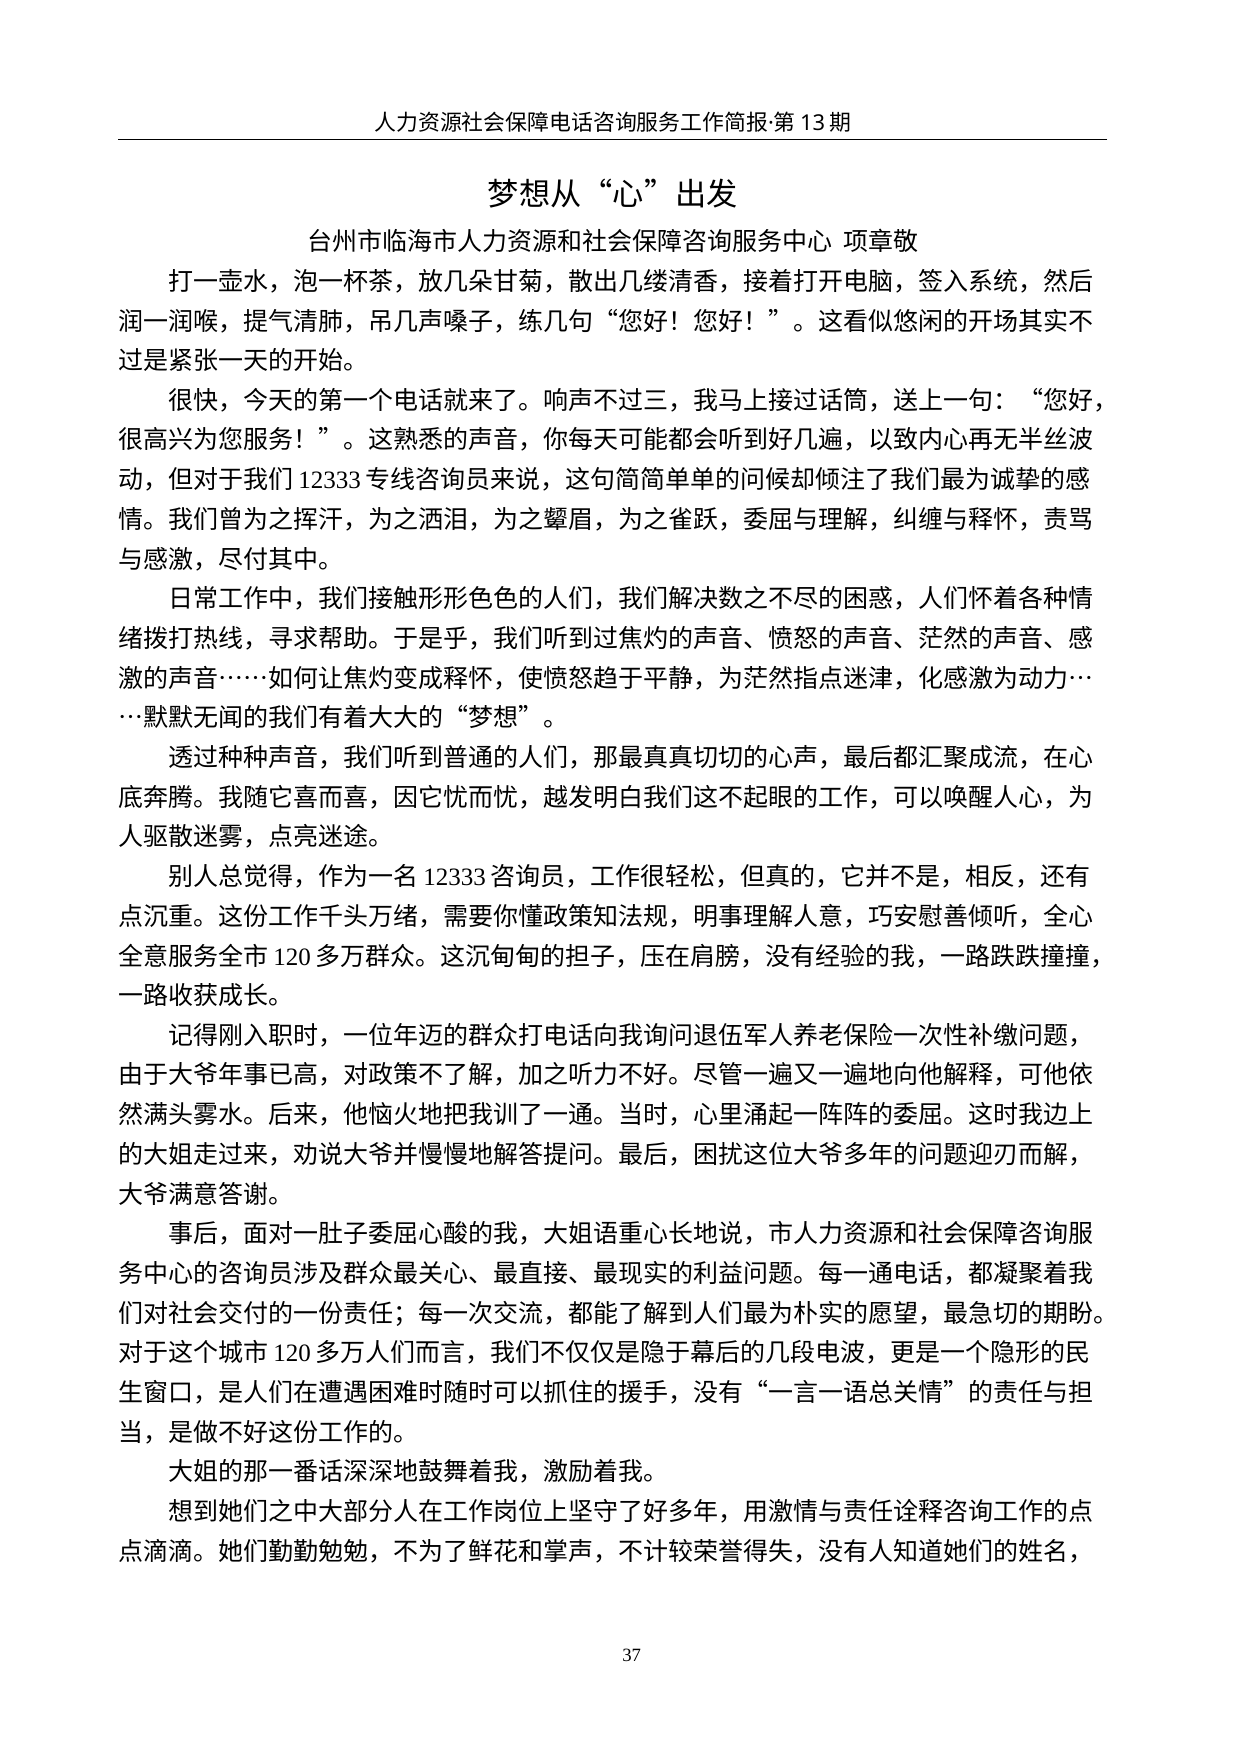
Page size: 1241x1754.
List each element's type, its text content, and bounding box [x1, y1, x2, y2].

text 很快，今天的第一个电话就来了。响声不过三，我马上接过话筒，送上一句：“您好，很高兴为您服务！”。这熟悉的声音，你每天可能都会听到好几遍，以致内心再无半丝波动，但对于我们12333专线咨询员来说，这句简简单单的问候却倾注了我们最为诚挚的感情。我们曾为之挥汗，为之洒泪，为之颦眉，为之雀跃，委屈与理解，纠缠与释怀，责骂与感激，尽付其中。 [118, 379, 1107, 577]
text 别人总觉得，作为一名12333咨询员，工作很轻松，但真的，它并不是，相反，还有点沉重。这份工作千头万绪，需要你懂政策知法规，明事理解人意，巧安慰善倾听，全心全意服务全市120多万群众。这沉甸甸的担子，压在肩膀，没有经验的我，一路跌跌撞撞，一路收获成长。 [118, 855, 1107, 1014]
text 大姐的那一番话深深地鼓舞着我，激励着我。 [118, 1450, 1107, 1490]
subtitle 梦想从“心”出发 [118, 163, 1107, 215]
text 事后，面对一肚子委屈心酸的我，大姐语重心长地说，市人力资源和社会保障咨询服务中心的咨询员涉及群众最关心、最直接、最现实的利益问题。每一通电话，都凝聚着我们对社会交付的一份责任；每一次交流，都能了解到人们最为朴实的愿望，最急切的期盼。对于这个城市120多万人们而言，我们不仅仅是隐于幕后的几段电波，更是一个隐形的民生窗口，是人们在遭遇困难时随时可以抓住的援手，没有“一言一语总关情”的责任与担当，是做不好这份工作的。 [118, 1212, 1107, 1450]
text 记得刚入职时，一位年迈的群众打电话向我询问退伍军人养老保险一次性补缴问题，由于大爷年事已高，对政策不了解，加之听力不好。尽管一遍又一遍地向他解释，可他依然满头雾水。后来，他恼火地把我训了一通。当时，心里涌起一阵阵的委屈。这时我边上的大姐走过来，劝说大爷并慢慢地解答提问。最后，困扰这位大爷多年的问题迎刃而解，大爷满意答谢。 [118, 1014, 1107, 1212]
text 台州市临海市人力资源和社会保障咨询服务中心 项章敬 [118, 220, 1107, 259]
text 打一壶水，泡一杯茶，放几朵甘菊，散出几缕清香，接着打开电脑，签入系统，然后润一润喉，提气清肺，吊几声嗓子，练几句“您好！您好！”。这看似悠闲的开场其实不过是紧张一天的开始。 [118, 259, 1107, 379]
text 日常工作中，我们接触形形色色的人们，我们解决数之不尽的困惑，人们怀着各种情绪拨打热线，寻求帮助。于是乎，我们听到过焦灼的声音、愤怒的声音、茫然的声音、感激的声音……如何让焦灼变成释怀，使愤怒趋于平静，为茫然指点迷津，化感激为动力……默默无闻的我们有着大大的“梦想”。 [118, 577, 1107, 736]
text 透过种种声音，我们听到普通的人们，那最真真切切的心声，最后都汇聚成流，在心底奔腾。我随它喜而喜，因它忧而忧，越发明白我们这不起眼的工作，可以唤醒人心，为人驱散迷雾，点亮迷途。 [118, 736, 1107, 855]
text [118, 1490, 1107, 1569]
